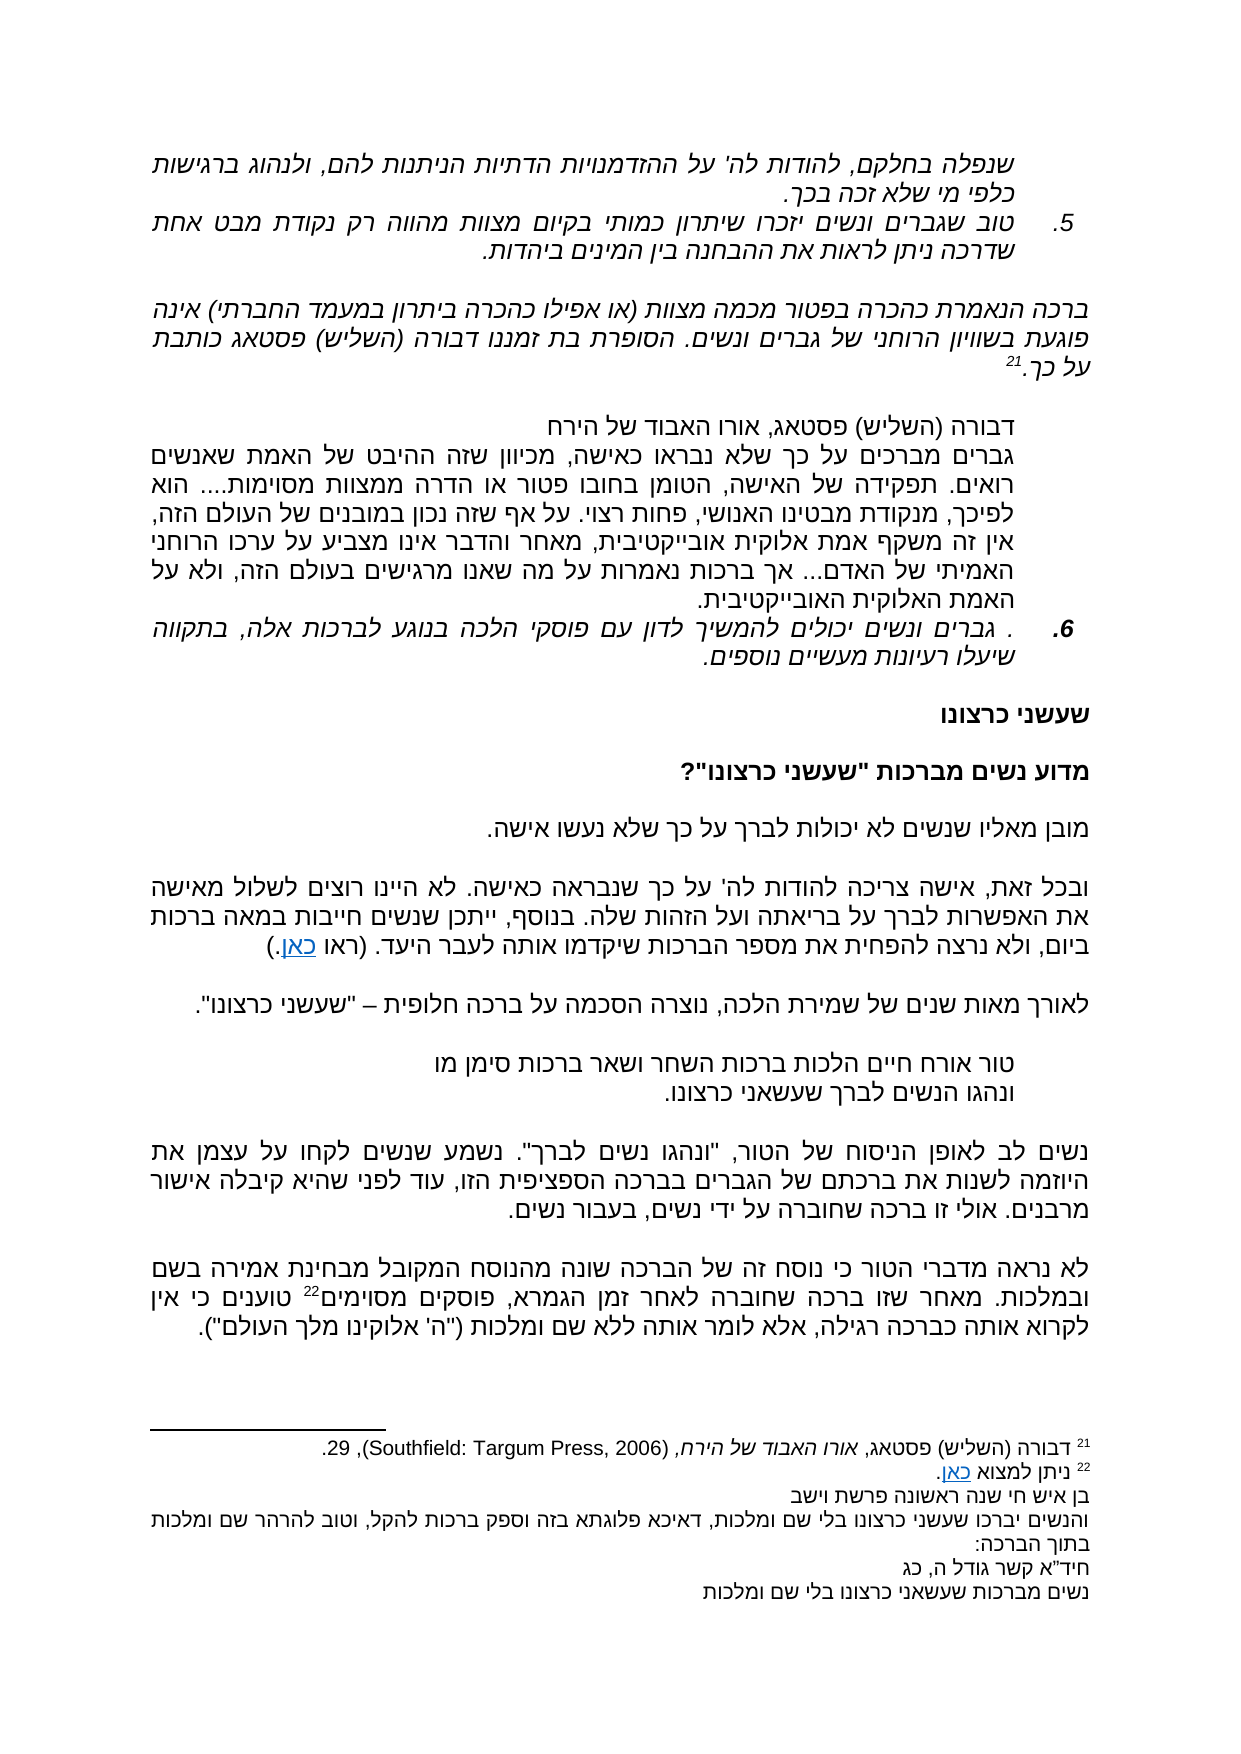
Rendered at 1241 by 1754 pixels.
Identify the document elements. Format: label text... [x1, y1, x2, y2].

text גברים מברכים על כך שלא נבראו כאישה, מכיוון שזה ההיבט של האמת שאנשים רואים. תפקידה של האישה, הטומן בחובו פטור או הדרה ממצוות מסוימות.... הוא לפיכך, מנקודת מבטינו האנושי, פחות רצוי. על אף שזה נכון במובנים של העולם הזה, אין זה משקף אמת אלוקית אובייקטיבית, מאחר והדבר אינו מצביע על ערכו הרוחני האמיתי של האדם... אך ברכות נאמרות על מה שאנו מרגישים בעולם הזה, ולא על האמת האלוקית האובייקטיבית. [150, 441, 1015, 613]
text ברכה הנאמרת כהכרה בפטור מכמה מצוות (או אפילו כהכרה ביתרון במעמד החברתי) אינה פוגעת בשוויון הרוחני של גברים ונשים. הסופרת בת זמננו דבורה (השליש) פסטאג כותבת על כך. [150, 296, 1090, 382]
text נשים לב לאופן הניסוח של הטור, "ונהגו נשים לברך". נשמע שנשים לקחו על עצמן את היוזמה לשנות את ברכתם של הגברים בברכה הספציפית הזו, עוד לפני שהיא קיבלה אישור מרבנים. אולי זו ברכה שחוברה על ידי נשים, בעבור נשים. [150, 1137, 1090, 1224]
text לאורך מאות שנים של שמירת הלכה, נוצרה הסכמה על ברכה חלופית – "שעשני כרצונו". [150, 990, 1090, 1019]
text ונהגו הנשים לברך שעשאני כרצונו. [150, 1078, 1015, 1107]
text מובן מאליו שנשים לא יכולות לברך על כך שלא נעשו אישה. [150, 814, 1090, 843]
subtitle שעשני כרצונו [150, 700, 1090, 728]
text מדוע נשים מברכות "שעשני כרצונו"? [150, 757, 1090, 785]
list . גברים ונשים יכולים להמשיך לדון עם פוסקי הלכה בנוגע לברכות אלה, בתקווה שיעלו רעיונות מעשיים נוספים. [150, 613, 1053, 671]
list טוב שגברים ונשים יזכרו שיתרון כמותי בקיום מצוות מהווה רק נקודת מבט אחת שדרכה ניתן לראות את ההבחנה בין המינים ביהדות. [150, 207, 1053, 265]
text טור אורח חיים הלכות ברכות השחר ושאר ברכות סימן מו [150, 1049, 1015, 1078]
text ובכל זאת, אישה צריכה להודות לה' על כך שנבראה כאישה. לא היינו רוצים לשלול מאישה את האפשרות לברך על בריאתה ועל הזהות שלה. בנוסף, ייתכן שנשים חייבות במאה ברכות ביום, ולא נרצה להפחית את מספר הברכות שיקדמו אותה לעבר היעד. (ראו כאן.) [150, 873, 1090, 959]
text לא נראה מדברי הטור כי נוסח זה של הברכה שונה מהנוסח המקובל מבחינת אמירה בשם ובמלכות. מאחר שזו ברכה שחוברה לאחר זמן הגמרא, פוסקים מסוימים טוענים כי אין לקרוא אותה כברכה רגילה, אלא לומר אותה ללא שם ומלכות ("ה' אלוקינו מלך העולם"). [150, 1254, 1090, 1340]
text דבורה (השליש) פסטאג, אורו האבוד של הירח [150, 412, 1015, 441]
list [150, 150, 1053, 207]
